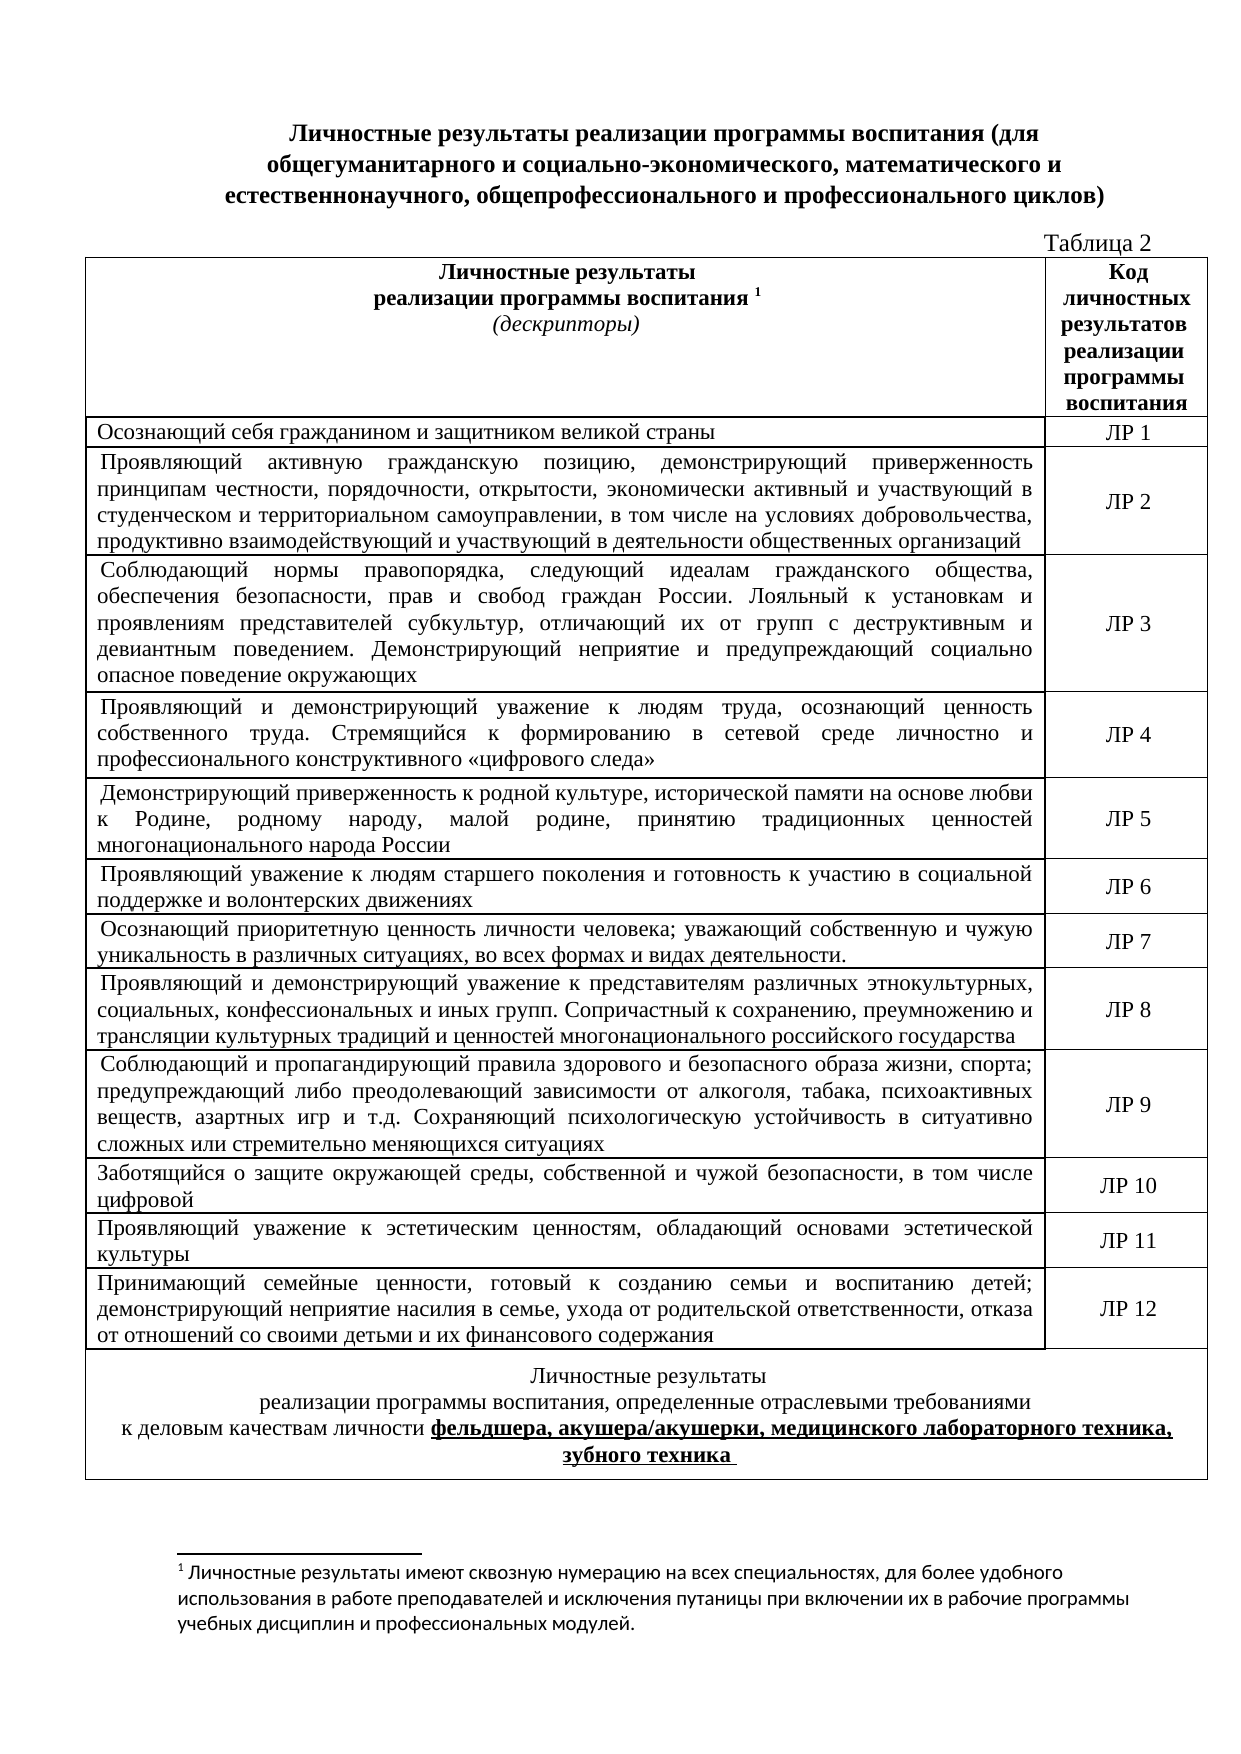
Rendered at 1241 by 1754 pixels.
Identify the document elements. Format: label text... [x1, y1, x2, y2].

table_cell ЛР 12 [1046, 1268, 1207, 1348]
table_cell ЛР 2 [1046, 447, 1207, 554]
table_cell ЛР 1 [1046, 417, 1207, 446]
table_cell Соблюдающий и пропагандирующий правила здорового и безопасного образа жизни, спорта; предупреждающий либо преодолевающий зависимости от алкоголя, табака, психоактивных веществ, азартных игр и т.д. Сохраняющий психологическую устойчивость в ситуативно сложных или стремительно меняющихся ситуациях [87, 1051, 1044, 1157]
table_cell Проявляющий уважение к людям старшего поколения и готовность к участию в социальной поддержке и волонтерских движениях [87, 860, 1044, 912]
text Таблица 2 [177, 228, 1152, 257]
table_cell ЛР 4 [1046, 692, 1207, 777]
table_cell ЛР 6 [1046, 859, 1207, 912]
table_cell ЛР 3 [1046, 555, 1207, 691]
table_cell Принимающий семейные ценности, готовый к созданию семьи и воспитанию детей; демонстрирующий неприятие насилия в семье, ухода от родительской ответственности, отказа от отношений со своими детьми и их финансового содержания [87, 1269, 1044, 1348]
table_cell Демонстрирующий приверженность к родной культуре, исторической памяти на основе любви к Родине, родному народу, малой родине, принятию традиционных ценностей многонационального народа России [87, 779, 1044, 858]
table_cell ЛР 7 [1046, 914, 1207, 967]
table_cell ЛР 10 [1046, 1158, 1207, 1212]
table_cell Заботящийся о защите окружающей среды, собственной и чужой безопасности, в том числе цифровой [87, 1159, 1044, 1212]
table_cell Проявляющий уважение к эстетическим ценностям, обладающий основами эстетической культуры [87, 1214, 1044, 1267]
table_cell Проявляющий и демонстрирующий уважение к представителям различных этнокультурных, социальных, конфессиональных и иных групп. Сопричастный к сохранению, преумножению и трансляции культурных традиций и ценностей многонационального российского государства [87, 969, 1044, 1048]
table_cell ЛР 9 [1046, 1050, 1207, 1157]
table_header Код личностных результатов реализации программы воспитания [1046, 258, 1207, 416]
table_cell Осознающий себя гражданином и защитником великой страны [87, 418, 1044, 446]
table_cell Проявляющий и демонстрирующий уважение к людям труда, осознающий ценность собственного труда. Стремящийся к формированию в сетевой среде личностно и профессионального конструктивного «цифрового следа» [87, 693, 1044, 777]
table_cell ЛР 5 [1046, 778, 1207, 858]
table_cell ЛР 11 [1046, 1213, 1207, 1267]
text Личностные результаты реализации программы воспитания (для общегуманитарного и социально-экономического, математического и естественнонаучного, общепрофессионального и профессионального циклов) [177, 118, 1152, 209]
table_cell Осознающий приоритетную ценность личности человека; уважающий собственную и чужую уникальность в различных ситуациях, во всех формах и видах деятельности. [87, 915, 1044, 967]
table_cell Соблюдающий нормы правопорядка, следующий идеалам гражданского общества, обеспечения безопасности, прав и свобод граждан России. Лояльный к установкам и проявлениям представителей субкультур, отличающий их от групп с деструктивным и девиантным поведением. Демонстрирующий неприятие и предупреждающий социально опасное поведение окружающих [87, 556, 1044, 691]
table_header Личностные результаты реализации программы воспитания (дескрипторы) [86, 258, 1045, 416]
table_cell ЛР 8 [1046, 968, 1207, 1048]
table_cell Проявляющий активную гражданскую позицию, демонстрирующий приверженность принципам честности, порядочности, открытости, экономически активный и участвующий в студенческом и территориальном самоуправлении, в том числе на условиях добровольчества, продуктивно взаимодействующий и участвующий в деятельности общественных организаций [87, 448, 1044, 554]
table_cell Личностные результаты реализации программы воспитания, определенные отраслевыми требованиями к деловым качествам личности фельдшера, акушера/акушерки, медицинского лабораторного техника, зубного техника [86, 1349, 1207, 1479]
